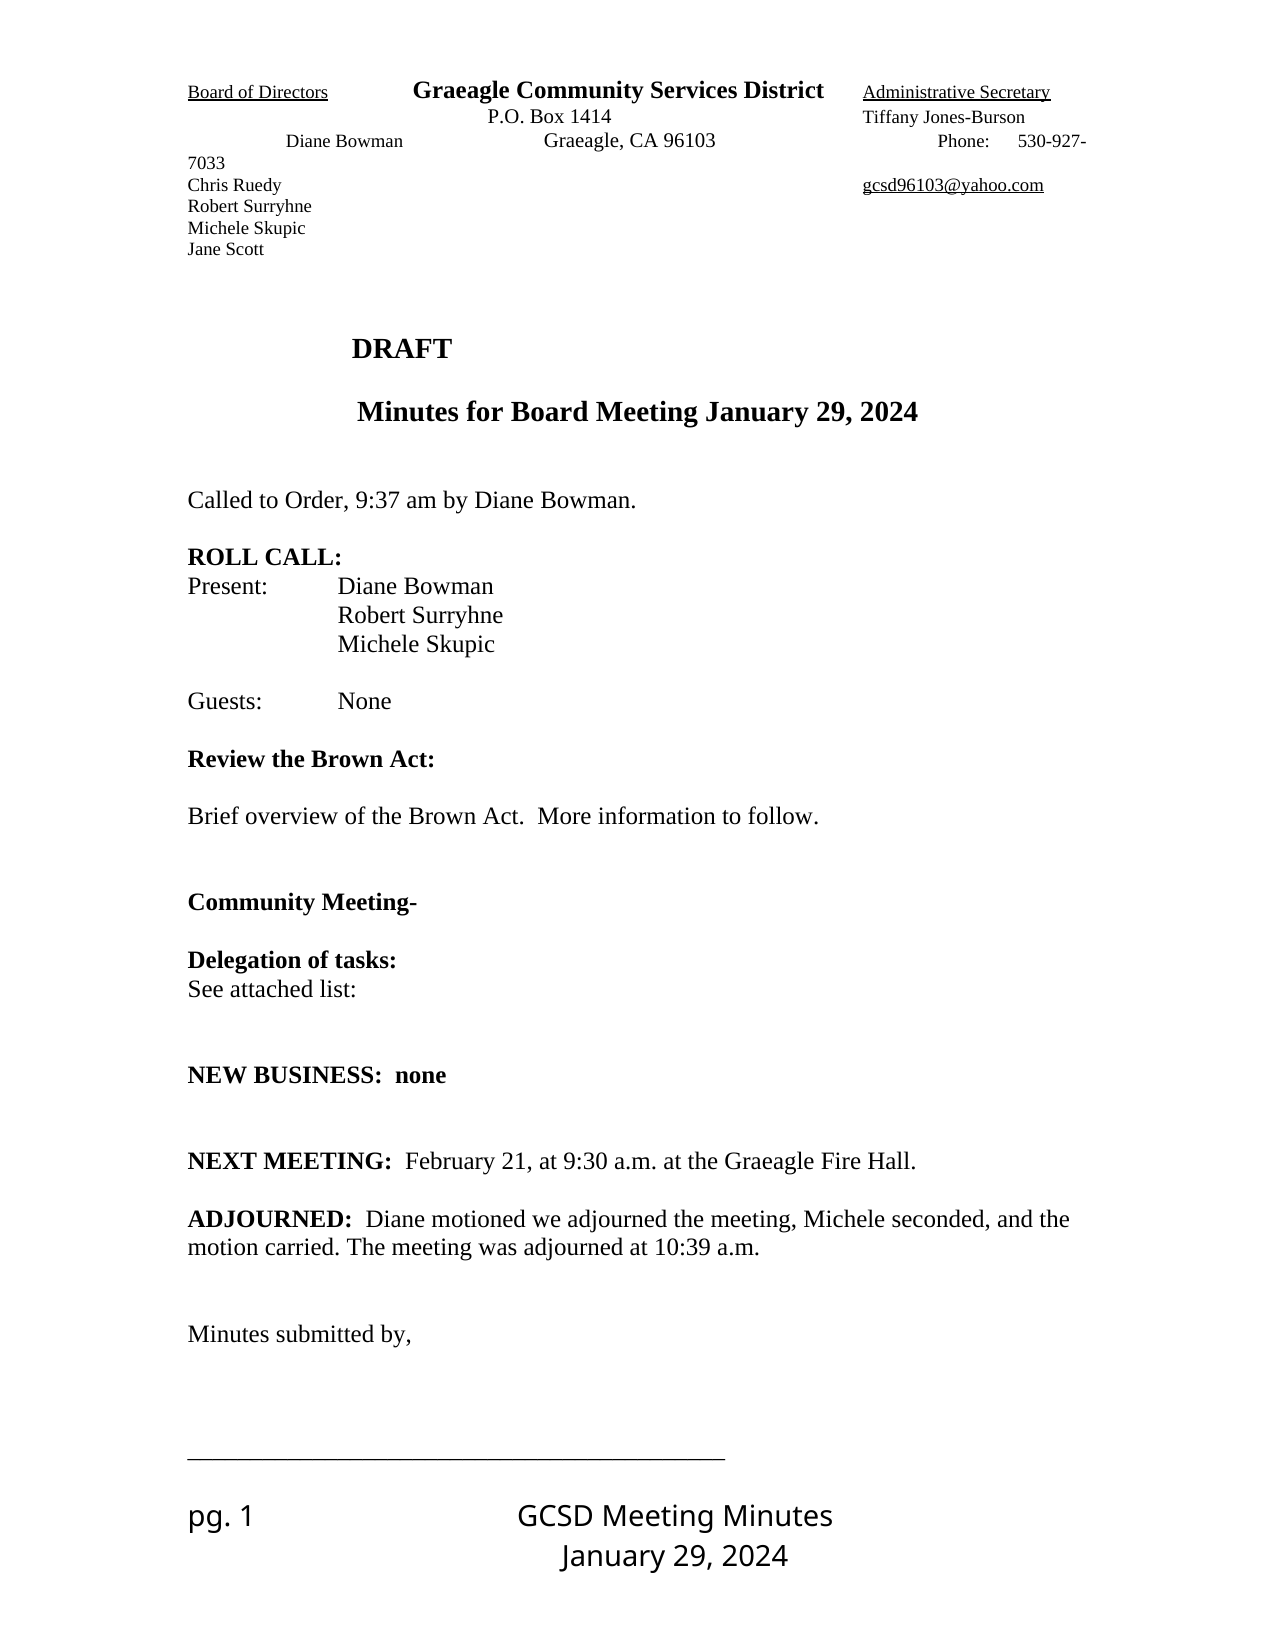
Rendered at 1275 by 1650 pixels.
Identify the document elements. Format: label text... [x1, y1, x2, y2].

text Michele Skupic [187, 629, 1087, 657]
text ADJOURNED: Diane motioned we adjourned the meeting, Michele seconded, and the motion carried. The meeting was adjourned at 10:39 a.m. [187, 1204, 1087, 1261]
text See attached list: [187, 974, 1125, 1002]
text ROLL CALL: [187, 542, 1087, 571]
text ___________________________________________ [187, 1434, 1087, 1462]
text Community Meeting- [187, 887, 1125, 916]
text Called to Order, 9:37 am by Diane Bowman. [187, 485, 1087, 514]
text Delegation of tasks: [187, 945, 1125, 974]
text Guests: None [187, 686, 1087, 715]
text Robert Surryhne [187, 600, 1087, 629]
text NEXT MEETING: February 21, at 9:30 a.m. at the Graeagle Fire Hall. [187, 1146, 1087, 1175]
text Present: Diane Bowman [187, 571, 1087, 600]
text DRAFT [187, 332, 1087, 365]
text Review the Brown Act: [187, 744, 1087, 772]
text Minutes submitted by, [187, 1319, 1087, 1347]
text NEW BUSINESS: none [187, 1060, 1087, 1089]
text Brief overview of the Brown Act. More information to follow. [187, 801, 1087, 830]
text Minutes for Board Meeting January 29, 2024 [187, 394, 1087, 427]
